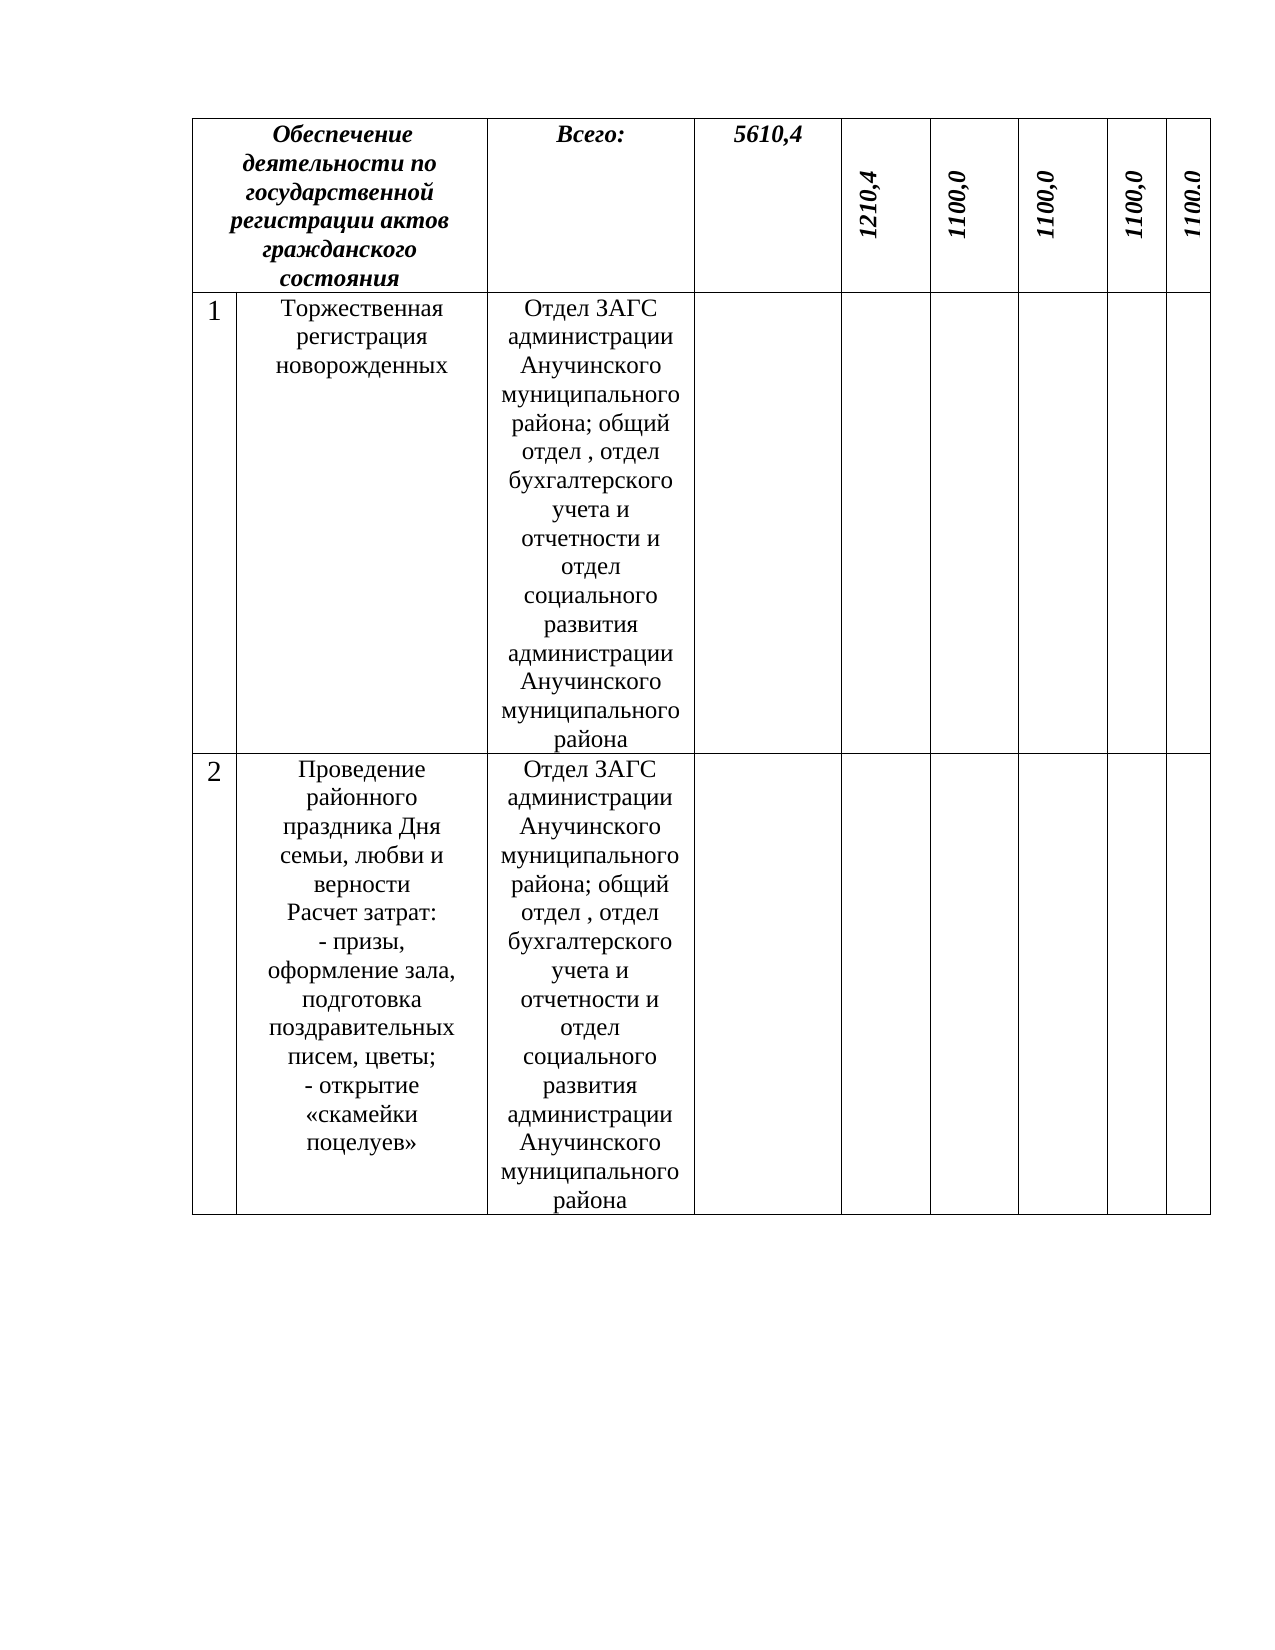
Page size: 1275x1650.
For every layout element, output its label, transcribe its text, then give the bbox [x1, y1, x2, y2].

table_cell [931, 754, 1018, 1214]
table_cell [842, 293, 930, 753]
table_cell Торжественная регистрация новорожденных [237, 293, 487, 753]
table_cell 1100,0 [1167, 119, 1210, 292]
table_cell [1019, 754, 1107, 1214]
table_cell Отдел ЗАГС администрации Анучинского муниципального района; общий отдел , отдел бухгалтерского учета и отчетности и отдел социального развития администрации Анучинского муниципального района [488, 754, 694, 1214]
table_cell Отдел ЗАГС администрации Анучинского муниципального района; общий отдел , отдел бухгалтерского учета и отчетности и отдел социального развития администрации Анучинского муниципального района [488, 293, 694, 753]
table_cell [1167, 754, 1210, 1214]
table_cell 1100,0 [931, 119, 1018, 292]
table_cell Проведение районного праздника Дня семьи, любви и верности Расчет затрат: - призы, оформление зала, подготовка поздравительных писем, цветы; - открытие «скамейки поцелуев» [237, 754, 487, 1214]
table_cell Всего: [488, 119, 694, 292]
table_cell 1100,0 [1108, 119, 1166, 292]
table_cell [931, 293, 1018, 753]
table_cell 1210,4 [842, 119, 930, 292]
table_cell Обеспечение деятельности по государственной регистрации актов гражданского состояния [193, 119, 487, 292]
table_cell 5610,4 [695, 119, 841, 292]
table_cell [1019, 293, 1107, 753]
table_cell 2 [193, 754, 236, 1214]
table_cell [842, 754, 930, 1214]
table_cell [695, 293, 841, 753]
table_cell [1167, 293, 1210, 753]
table_cell 1 [193, 293, 236, 753]
table_cell [695, 754, 841, 1214]
table_cell [1108, 754, 1166, 1214]
table_cell 1100,0 [1019, 119, 1107, 292]
table_cell [1108, 293, 1166, 753]
